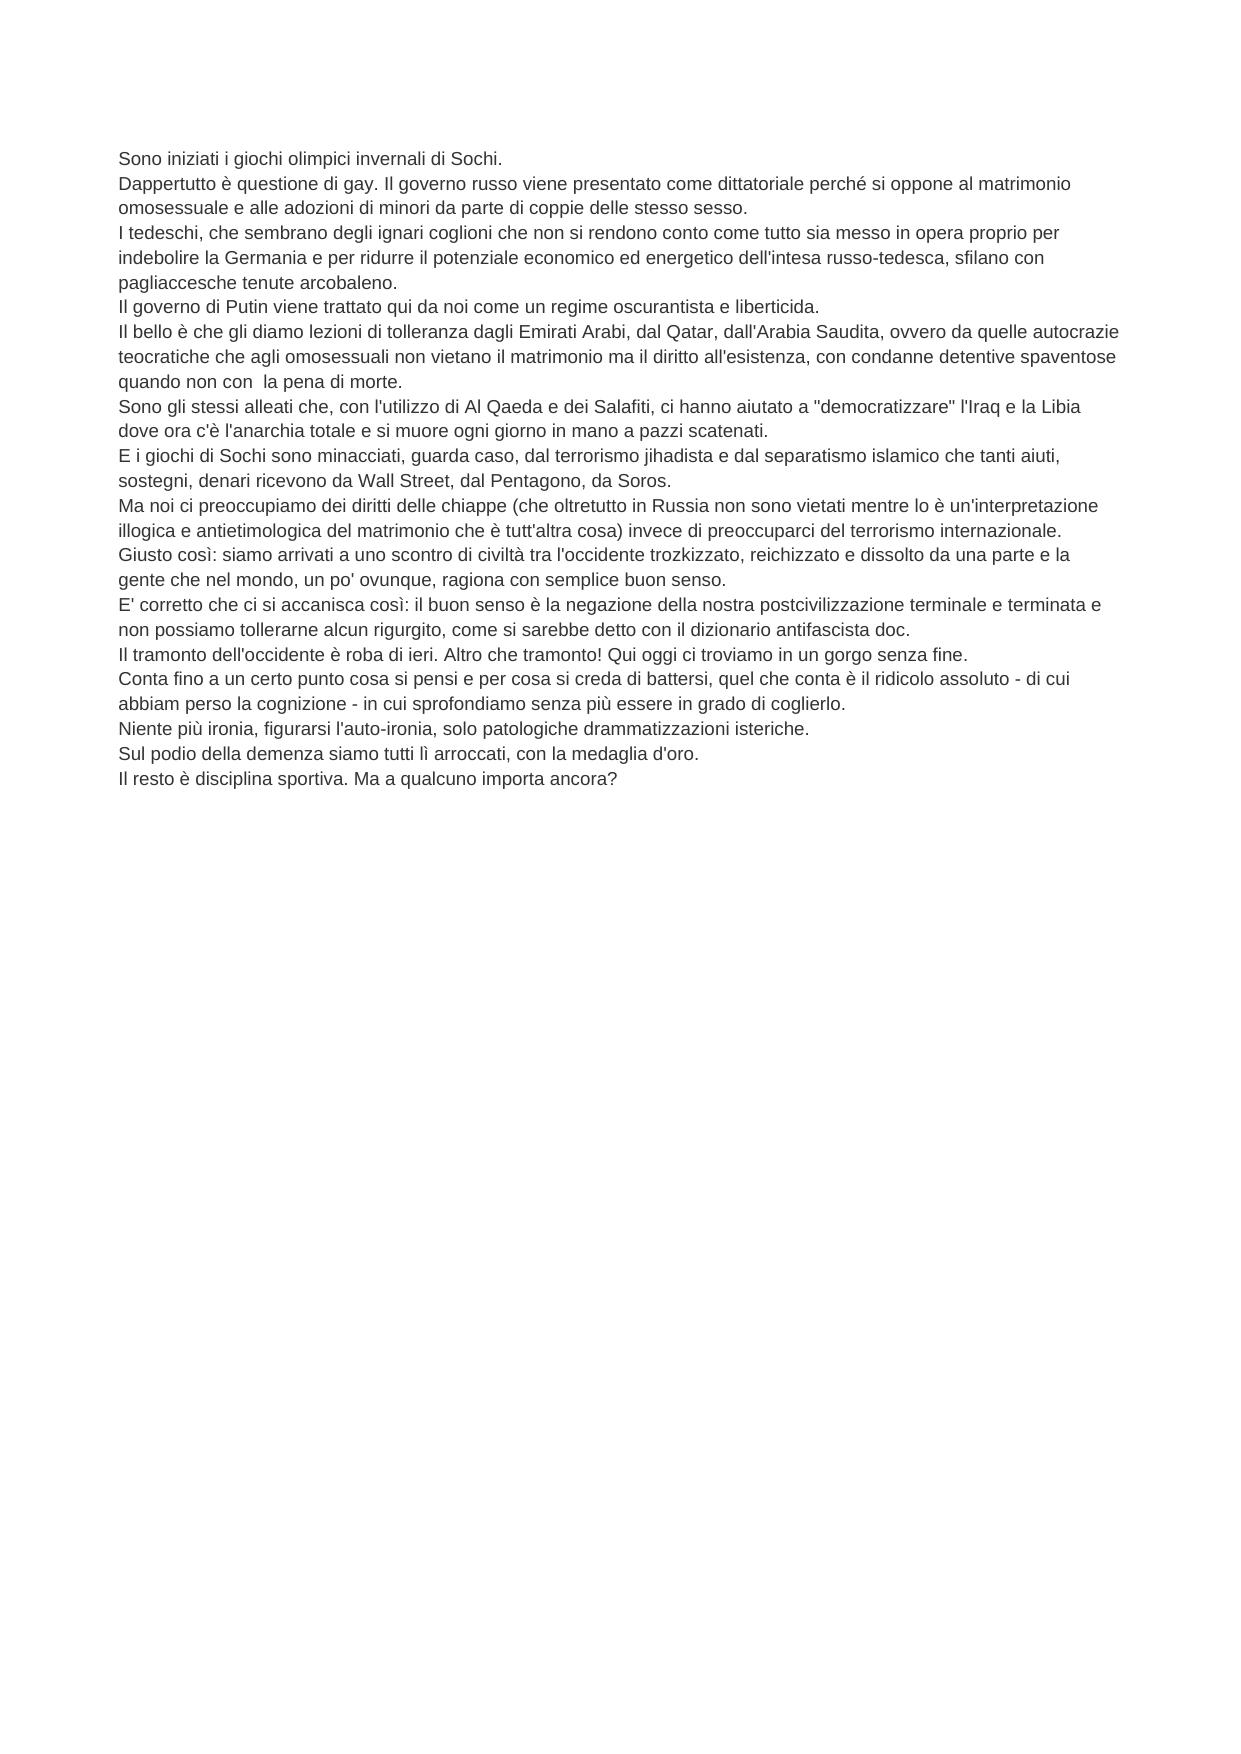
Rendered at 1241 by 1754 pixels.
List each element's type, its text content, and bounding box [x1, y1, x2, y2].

text Sono iniziati i giochi olimpici invernali di Sochi. Dappertutto è questione di gay. Il governo russo viene presentato come dittatoriale perché si oppone al matrimonio omosessuale e alle adozioni di minori da parte di coppie delle stesso sesso. I tedeschi, che sembrano degli ignari coglioni che non si rendono conto come tutto sia messo in opera proprio per indebolire la Germania e per ridurre il potenziale economico ed energetico dell'intesa russo-tedesca, sfilano con pagliaccesche tenute arcobaleno. Il governo di Putin viene trattato qui da noi come un regime oscurantista e liberticida. Il bello è che gli diamo lezioni di tolleranza dagli Emirati Arabi, dal Qatar, dall'Arabia Saudita, ovvero da quelle autocrazie teocratiche che agli omosessuali non vietano il matrimonio ma il diritto all'esistenza, con condanne detentive spaventose quando non con la pena di morte. Sono gli stessi alleati che, con l'utilizzo di Al Qaeda e dei Salafiti, ci hanno aiutato a "democratizzare" l'Iraq e la Libia dove ora c'è l'anarchia totale e si muore ogni giorno in mano a pazzi scatenati. E i giochi di Sochi sono minacciati, guarda caso, dal terrorismo jihadista e dal separatismo islamico che tanti aiuti, sostegni, denari ricevono da Wall Street, dal Pentagono, da Soros. Ma noi ci preoccupiamo dei diritti delle chiappe (che oltretutto in Russia non sono vietati mentre lo è un'interpretazione illogica e antietimologica del matrimonio che è tutt'altra cosa) invece di preoccuparci del terrorismo internazionale. Giusto così: siamo arrivati a uno scontro di civiltà tra l'occidente trozkizzato, reichizzato e dissolto da una parte e la gente che nel mondo, un po' ovunque, ragiona con semplice buon senso. E' corretto che ci si accanisca così: il buon senso è la negazione della nostra postcivilizzazione terminale e terminata e non possiamo tollerarne alcun rigurgito, come si sarebbe detto con il dizionario antifascista doc. Il tramonto dell'occidente è roba di ieri. Altro che tramonto! Qui oggi ci troviamo in un gorgo senza fine. Conta fino a un certo punto cosa si pensi e per cosa si creda di battersi, quel che conta è il ridicolo assoluto - di cui abbiam perso la cognizione - in cui sprofondiamo senza più essere in grado di coglierlo. Niente più ironia, figurarsi l'auto-ironia, solo patologiche drammatizzazioni isteriche. Sul podio della demenza siamo tutti lì arroccati, con la medaglia d'oro. Il resto è disciplina sportiva. Ma a qualcuno importa ancora? [118, 148, 1122, 814]
